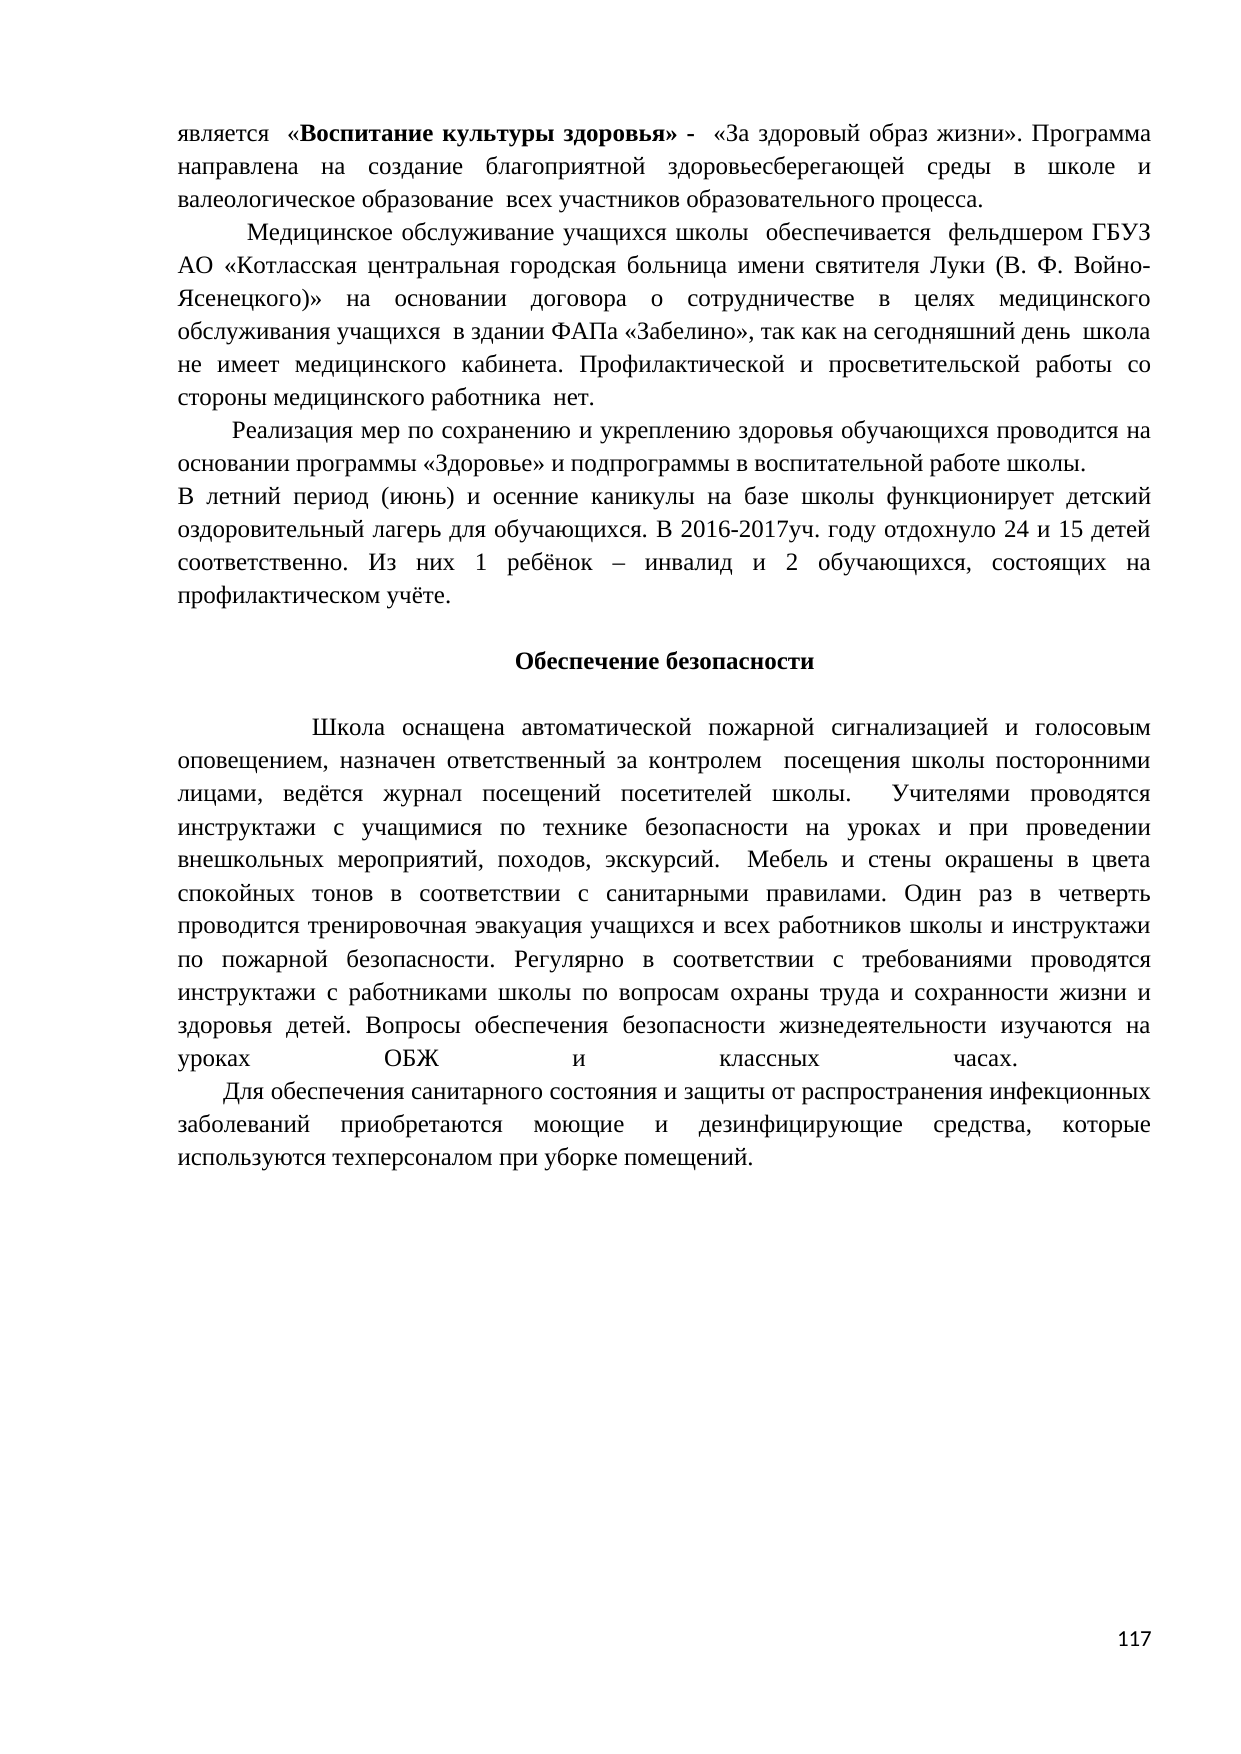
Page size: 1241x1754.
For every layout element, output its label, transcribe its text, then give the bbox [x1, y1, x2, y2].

text Медицинское обслуживание учащихся школы обеспечивается фельдшером ГБУЗ АО «Котласская центральная городская больница имени святителя Луки (В. Ф. Войно-Ясенецкого)» на основании договора о сотрудничестве в целях медицинского обслуживания учащихся в здании ФАПа «Забелино», так как на сегодняшний день школа не имеет медицинского кабинета. Профилактической и просветительской работы со стороны медицинского работника нет. [177, 217, 1152, 411]
text Обеспечение безопасности [177, 646, 1152, 675]
text Реализация мер по сохранению и укреплению здоровья обучающихся проводится на основании программы «Здоровье» и подпрограммы в воспитательной работе школы. [177, 415, 1152, 477]
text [177, 118, 1152, 213]
text Школа оснащена автоматической пожарной сигнализацией и голосовым оповещением, назначен ответственный за контролем посещения школы посторонними лицами, ведётся журнал посещений посетителей школы. Учителями проводятся инструктажи с учащимися по технике безопасности на уроках и при проведении внешкольных мероприятий, походов, экскурсий. Мебель и стены окрашены в цвета спокойных тонов в соответствии с санитарными правилами. Один раз в четверть проводится тренировочная эвакуация учащихся и всех работников школы и инструктажи по пожарной безопасности. Регулярно в соответствии с требованиями проводятся инструктажи с работниками школы по вопросам охраны труда и сохранности жизни и здоровья детей. Вопросы обеспечения безопасности жизнедеятельности изучаются на уроках ОБЖ и классных часах. Для обеспечения санитарного состояния и защиты от распространения инфекционных заболеваний приобретаются моющие и дезинфицирующие средства, которые используются техперсоналом при уборке помещений. [177, 679, 1152, 1171]
text В летний период (июнь) и осенние каникулы на базе школы функционирует детский оздоровительный лагерь для обучающихся. В 2016-2017уч. году отдохнуло 24 и 15 детей соответственно. Из них 1 ребёнок – инвалид и 2 обучающихся, состоящих на профилактическом учёте. [177, 481, 1152, 609]
